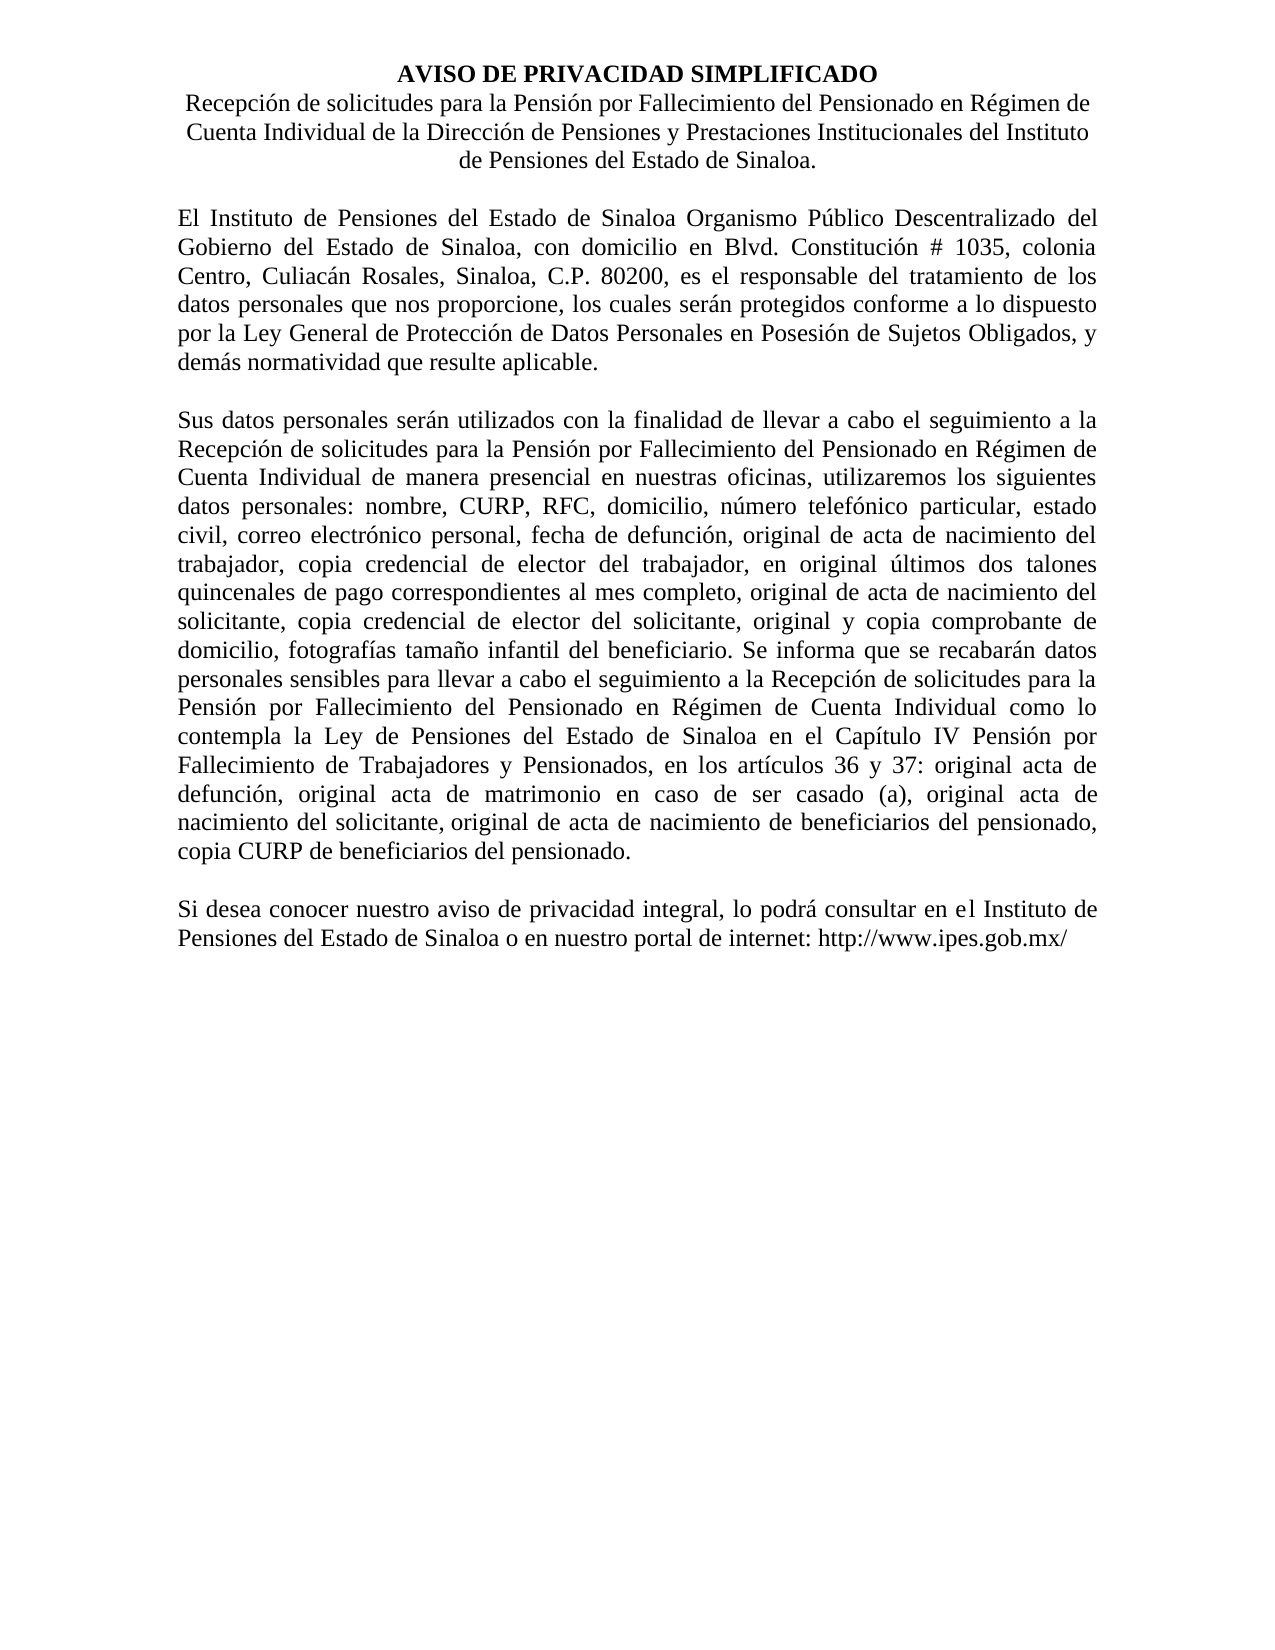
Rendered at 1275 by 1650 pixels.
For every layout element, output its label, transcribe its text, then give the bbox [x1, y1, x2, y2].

text AVISO DE PRIVACIDAD SIMPLIFICADO [177, 59, 1098, 88]
text Sus datos personales serán utilizados con la finalidad de llevar a cabo el seguimiento a la Recepción de solicitudes para la Pensión por Fallecimiento del Pensionado en Régimen de Cuenta Individual de manera presencial en nuestras oficinas, utilizaremos los siguientes datos personales: nombre, CURP, RFC, domicilio, número telefónico particular, estado civil, correo electrónico personal, fecha de defunción, original de acta de nacimiento del trabajador, copia credencial de elector del trabajador, en original últimos dos talones quincenales de pago correspondientes al mes completo, original de acta de nacimiento del solicitante, copia credencial de elector del solicitante, original y copia comprobante de domicilio, fotografías tamaño infantil del beneficiario. Se informa que se recabarán datos personales sensibles para llevar a cabo el seguimiento a la Recepción de solicitudes para la Pensión por Fallecimiento del Pensionado en Régimen de Cuenta Individual como lo contempla la Ley de Pensiones del Estado de Sinaloa en el Capítulo IV Pensión por Fallecimiento de Trabajadores y Pensionados, en los artículos 36 y 37: original acta de defunción, original acta de matrimonio en caso de ser casado (a), original acta de nacimiento del solicitante, original de acta de nacimiento de beneficiarios del pensionado, copia CURP de beneficiarios del pensionado. [177, 405, 1098, 865]
text El Instituto de Pensiones del Estado de Sinaloa Organismo Público Descentralizado del Gobierno del Estado de Sinaloa, con domicilio en Blvd. Constitución # 1035, colonia Centro, Culiacán Rosales, Sinaloa, C.P. 80200, es el responsable del tratamiento de los datos personales que nos proporcione, los cuales serán protegidos conforme a lo dispuesto por la Ley General de Protección de Datos Personales en Posesión de Sujetos Obligados, y demás normatividad que resulte aplicable. [177, 203, 1098, 376]
text Si desea conocer nuestro aviso de privacidad integral, lo podrá consultar en el Instituto de Pensiones del Estado de Sinaloa o en nuestro portal de internet: http://www.ipes.gob.mx/ [177, 894, 1098, 952]
text Recepción de solicitudes para la Pensión por Fallecimiento del Pensionado en Régimen de Cuenta Individual de la Dirección de Pensiones y Prestaciones Institucionales del Instituto de Pensiones del Estado de Sinaloa. [177, 88, 1098, 174]
